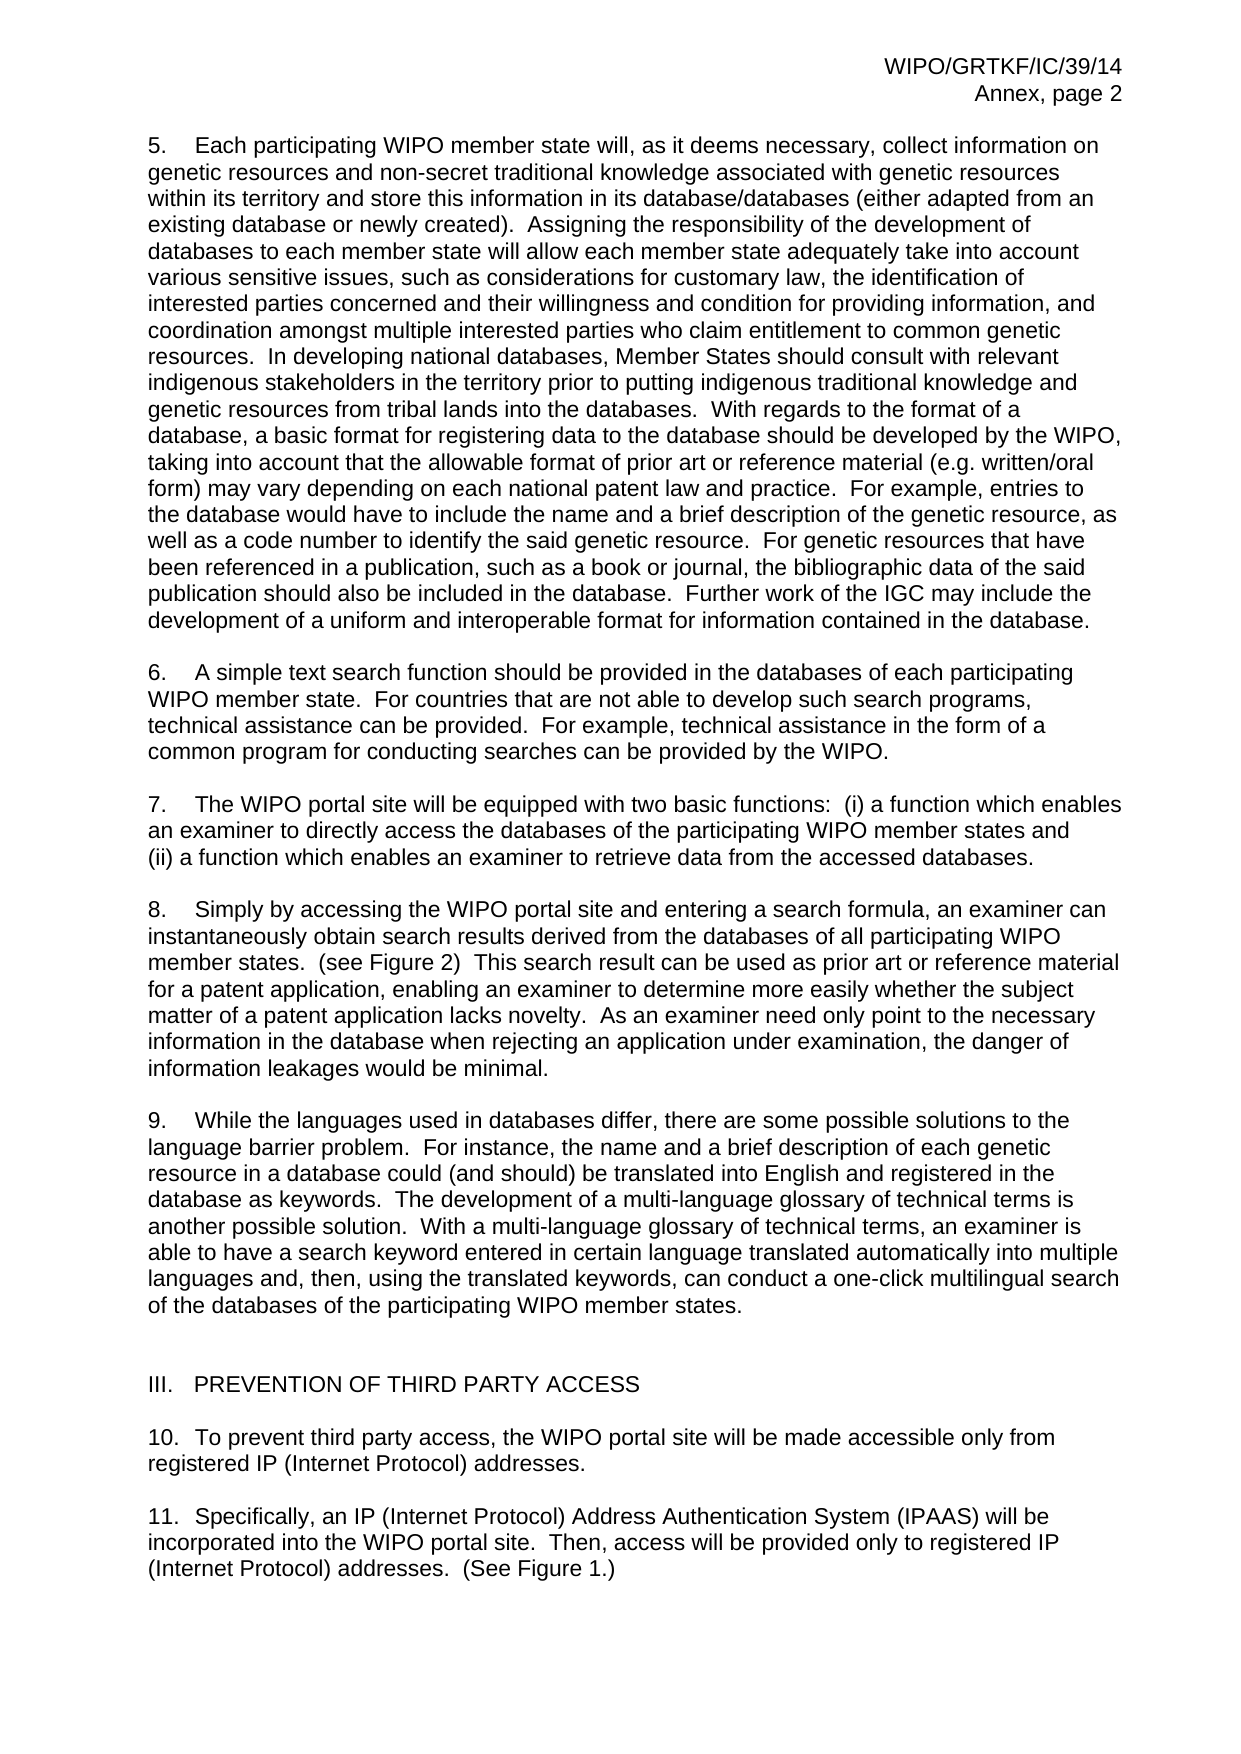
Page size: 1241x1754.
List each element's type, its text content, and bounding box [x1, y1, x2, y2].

list While the languages used in databases differ, there are some possible solutions to the language barrier problem. For instance, the name and a brief description of each genetic resource in a database could (and should) be translated into English and registered in the database as keywords. The development of a multi-language glossary of technical terms is another possible solution. With a multi-language glossary of technical terms, an examiner is able to have a search keyword entered in certain language translated automatically into multiple languages and, then, using the translated keywords, can conduct a one-click multilingual search of the databases of the participating WIPO member states. [148, 1107, 1122, 1318]
list A simple text search function should be provided in the databases of each participating WIPO member state. For countries that are not able to develop such search programs, technical assistance can be provided. For example, technical assistance in the form of a common program for conducting searches can be provided by the WIPO. [148, 659, 1122, 765]
list To prevent third party access, the WIPO portal site will be made accessible only from registered IP (Internet Protocol) addresses. [148, 1423, 1122, 1476]
list Specifically, an IP (Internet Protocol) Address Authentication System (IPAAS) will be incorporated into the WIPO portal site. Then, access will be provided only to registered IP (Internet Protocol) addresses. (See Figure 1.) [148, 1503, 1122, 1582]
list The WIPO portal site will be equipped with two basic functions: (i) a function which enables an examiner to directly access the databases of the participating WIPO member states and (ii) a function which enables an examiner to retrieve data from the accessed databases. [148, 791, 1122, 870]
text III. PREVENTION OF THIRD PARTY ACCESS [148, 1371, 1122, 1397]
list Each participating WIPO member state will, as it deems necessary, collect information on genetic resources and non-secret traditional knowledge associated with genetic resources within its territory and store this information in its database/databases (either adapted from an existing database or newly created). Assigning the responsibility of the development of databases to each member state will allow each member state adequately take into account various sensitive issues, such as considerations for customary law, the identification of interested parties concerned and their willingness and condition for providing information, and coordination amongst multiple interested parties who claim entitlement to common genetic resources. In developing national databases, Member States should consult with relevant indigenous stakeholders in the territory prior to putting indigenous traditional knowledge and genetic resources from tribal lands into the databases. With regards to the format of a database, a basic format for registering data to the database should be developed by the WIPO, taking into account that the allowable format of prior art or reference material (e.g. written/oral form) may vary depending on each national patent law and practice. For example, entries to the database would have to include the name and a brief description of the genetic resource, as well as a code number to identify the said genetic resource. For genetic resources that have been referenced in a publication, such as a book or journal, the bibliographic data of the said publication should also be included in the database. Further work of the IGC may include the development of a uniform and interoperable format for information contained in the database. [148, 132, 1122, 633]
list Simply by accessing the WIPO portal site and entering a search formula, an examiner can instantaneously obtain search results derived from the databases of all participating WIPO member states. (see Figure 2) This search result can be used as prior art or reference material for a patent application, enabling an examiner to determine more easily whether the subject matter of a patent application lacks novelty. As an examiner need only point to the necessary information in the database when rejecting an application under examination, the danger of information leakages would be minimal. [148, 896, 1122, 1081]
